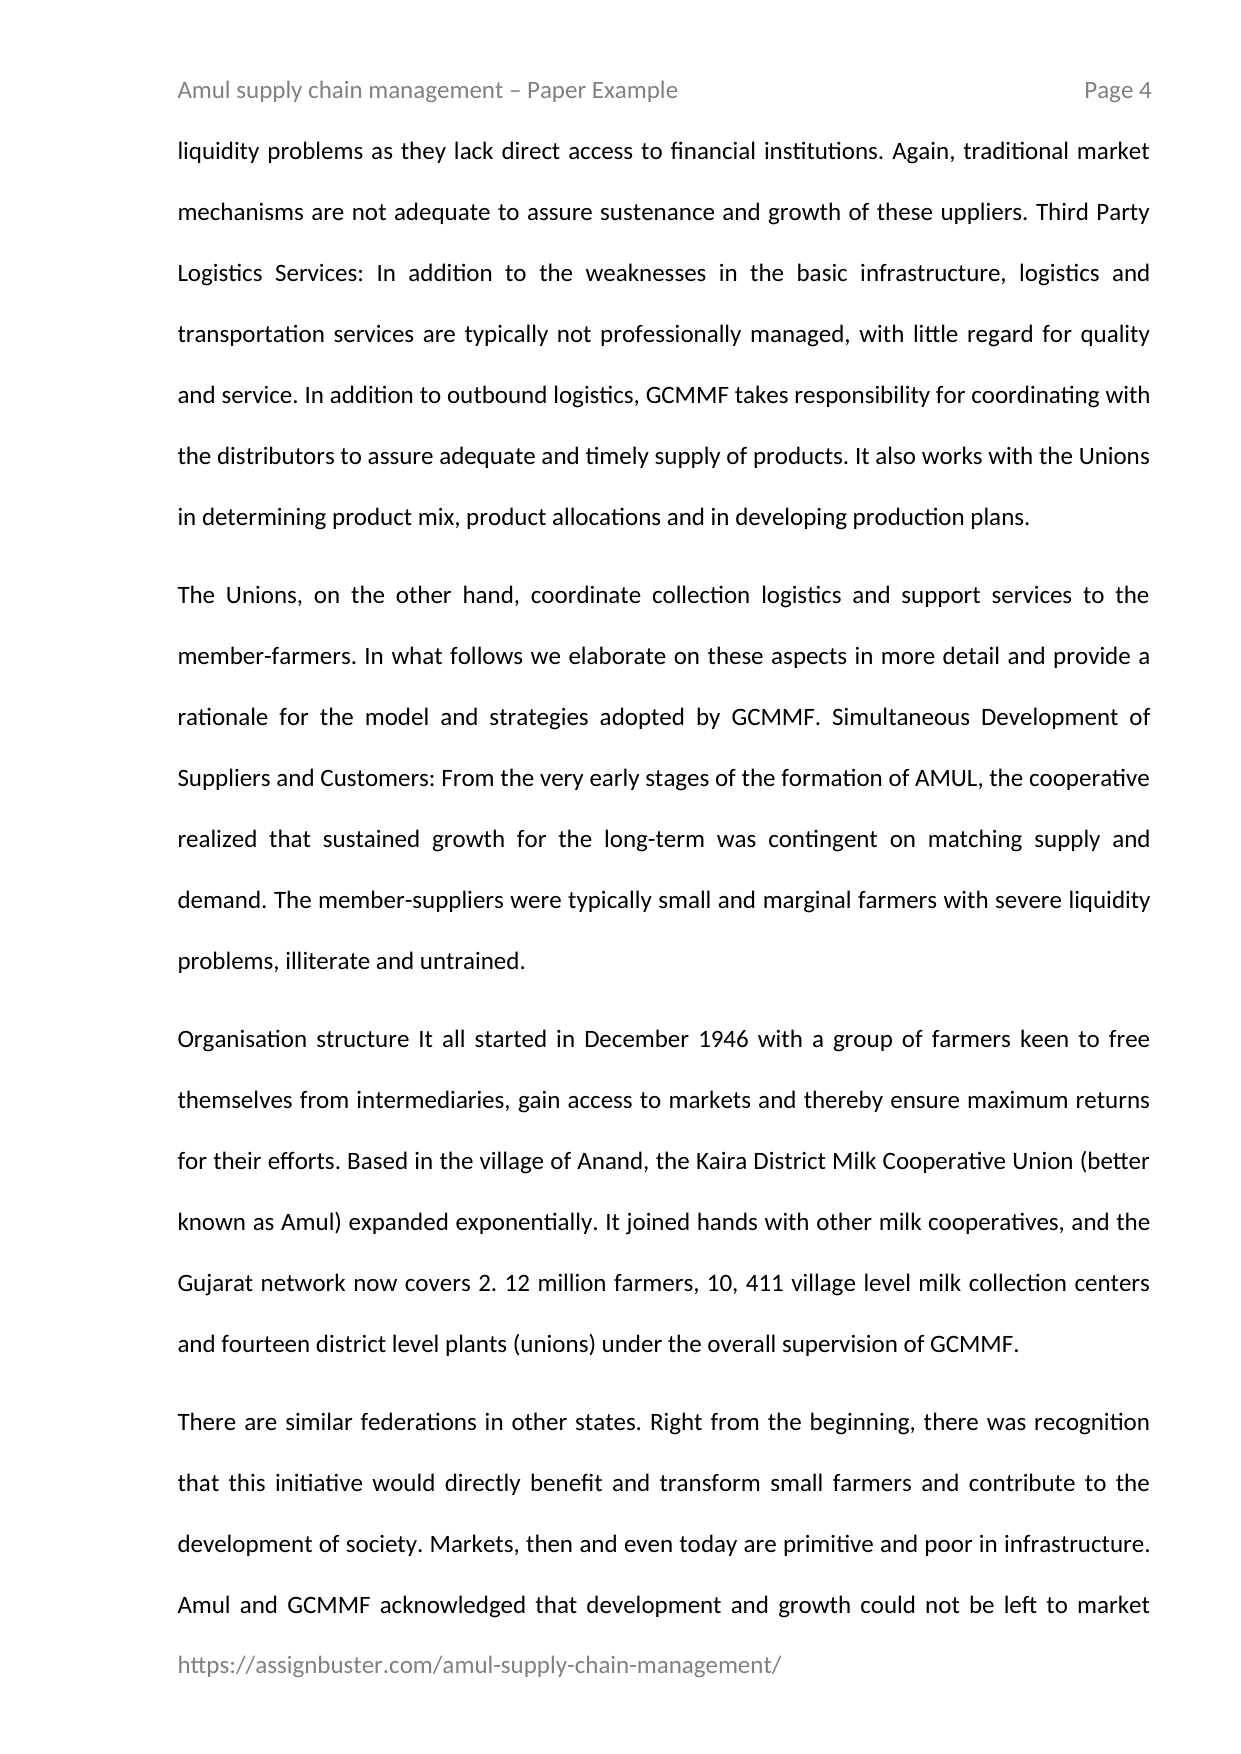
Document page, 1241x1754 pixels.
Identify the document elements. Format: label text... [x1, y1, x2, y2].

text The Unions, on the other hand, coordinate collection logistics and support services to the member-farmers. In what follows we elaborate on these aspects in more detail and provide a rationale for the model and strategies adopted by GCMMF. Simultaneous Development of Suppliers and Customers: From the very early stages of the formation of AMUL, the cooperative realized that sustained growth for the long-term was contingent on matching supply and demand. The member-suppliers were typically small and marginal farmers with severe liquidity problems, illiterate and untrained. [177, 579, 1152, 976]
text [177, 1406, 1152, 1619]
text Organisation structure It all started in December 1946 with a group of farmers keen to free themselves from intermediaries, gain access to markets and thereby ensure maximum returns for their efforts. Based in the village of Anand, the Kaira District Milk Cooperative Union (better known as Amul) expanded exponentially. It joined hands with other milk cooperatives, and the Gujarat network now covers 2. 12 million farmers, 10, 411 village level milk collection centers and fourteen district level plants (unions) under the overall supervision of GCMMF. [177, 1023, 1152, 1358]
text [177, 135, 1152, 532]
